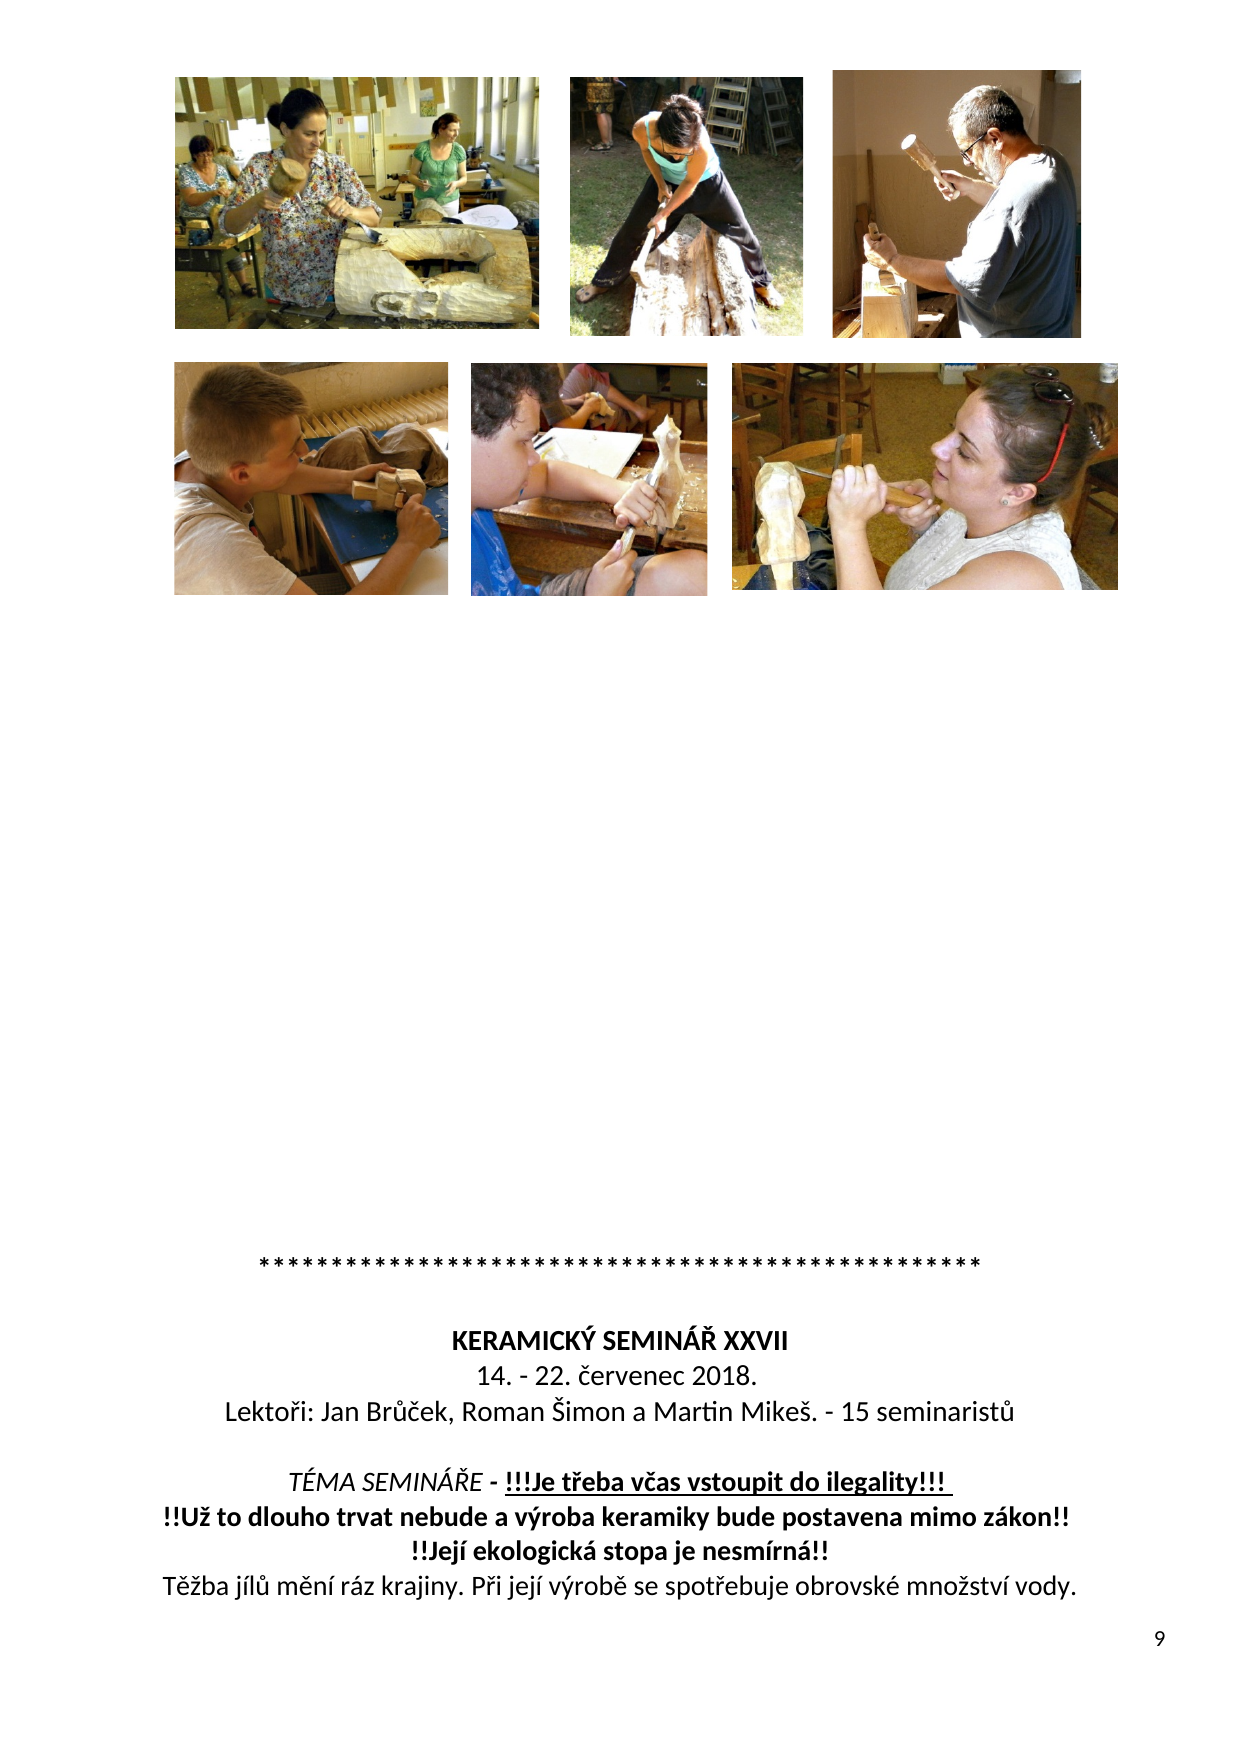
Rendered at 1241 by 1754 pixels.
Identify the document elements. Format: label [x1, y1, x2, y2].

picture [173, 77, 539, 328]
picture [469, 363, 712, 597]
picture [191, 362, 452, 597]
subtitle [75, 75, 1165, 1602]
picture [730, 363, 1118, 589]
